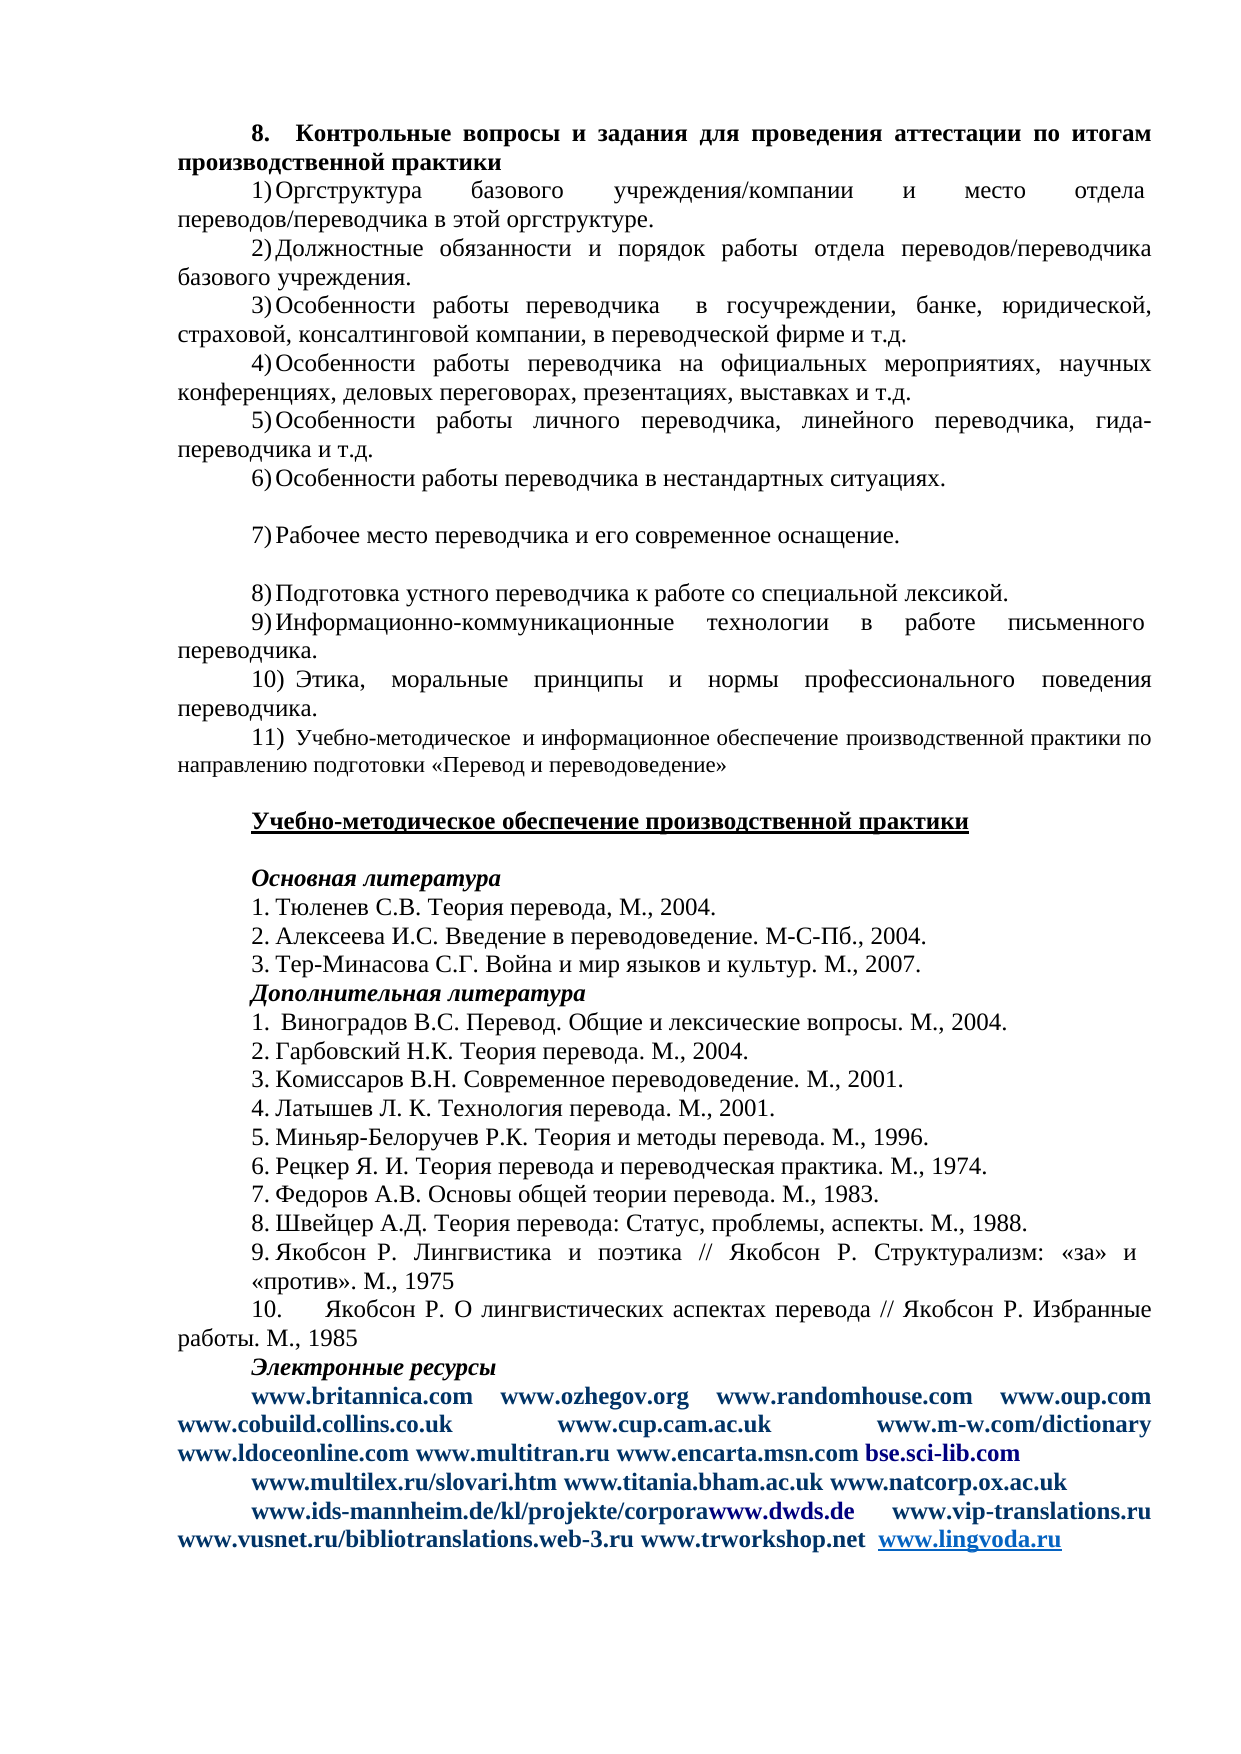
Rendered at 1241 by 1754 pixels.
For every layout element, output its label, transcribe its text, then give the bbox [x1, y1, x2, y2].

subtitle Дополнительная литература [177, 978, 1152, 1007]
list Комиссаров В.Н. Современное переводоведение. М., 2001. [177, 1064, 1152, 1093]
list Тер-Минасова С.Г. Война и мир языков и культур. М., 2007. [177, 949, 1152, 978]
list Рабочее место переводчика и его современное оснащение. [177, 521, 1152, 549]
list Этика, моральные принципы и нормы профессионального поведения переводчика. [177, 664, 1152, 722]
list Должностные обязанности и порядок работы отдела переводов/переводчика базового учреждения. [177, 233, 1152, 291]
list Особенности работы личного переводчика, линейного переводчика, гида- переводчика и т.д. [177, 406, 1152, 463]
list Подготовка устного переводчика к работе со специальной лексикой. [177, 578, 1152, 607]
list Особенности работы переводчика в нестандартных ситуациях. [177, 463, 1152, 492]
list Якобсон Р. О лингвистических аспектах перевода // Якобсон Р. Избранные работы. М., 1985 [177, 1294, 1152, 1352]
list Якобсон Р. Лингвистика и поэтика // Якобсон Р. Структурализм: «за» и [177, 1237, 1152, 1266]
subtitle www.britannica.com www.ozhegov.org www.randomhouse.com www.oup.com www.cobuild.collins.co.uk www.cup.cam.ac.uk www.m-w.com/dictionary www.ldoceonline.com www.multitran.ru www.encarta.msn.com bse.sci-lib.com [177, 1381, 1152, 1467]
list Гарбовский Н.К. Теория перевода. М., 2004. [177, 1036, 1152, 1064]
subtitle Виноградов В.С. Перевод. Общие и лексические вопросы. М., 2004. [177, 1007, 1152, 1036]
list Латышев Л. К. Технология перевода. М., 2001. [177, 1093, 1152, 1122]
list Информационно-коммуникационные технологии в работе письменного переводчика. [177, 607, 1152, 664]
list Швейцер А.Д. Теория перевода: Статус, проблемы, аспекты. М., 1988. [177, 1208, 1152, 1237]
list Учебно-методическое и информационное обеспечение производственной практики по направлению подготовки «Перевод и переводоведение» [177, 722, 1152, 777]
subtitle Основная литература [177, 863, 1152, 892]
list Оргструктура базового учреждения/компании и место отдела переводов/переводчика в этой оргструктуре. [177, 176, 1152, 233]
text www.multilex.ru/slovari.htm www.titania.bham.ac.uk www.natcorp.ox.ac.uk [177, 1467, 1152, 1496]
subtitle Контрольные вопросы и задания для проведения аттестации по итогам производственной практики [177, 118, 1152, 176]
list Рецкер Я. И. Теория перевода и переводческая практика. М., 1974. [177, 1151, 1152, 1179]
subtitle www.ids-mannheim.de/kl/projekte/corporawww.dwds.de www.vip-translations.ru www.vusnet.ru/bibliotranslations.web-3.ru www.trworkshop.net www.lingvoda.ru [177, 1496, 1152, 1553]
list Особенности работы переводчика на официальных мероприятиях, научных конференциях, деловых переговорах, презентациях, выставках и т.д. [177, 348, 1152, 406]
list Федоров А.В. Основы общей теории перевода. М., 1983. [177, 1179, 1152, 1208]
list Миньяр-Белоручев Р.К. Теория и методы перевода. М., 1996. [177, 1122, 1152, 1151]
text Учебно-методическое обеспечение производственной практики [177, 806, 1152, 834]
list Алексеева И.С. Введение в переводоведение. М-С-Пб., 2004. [177, 921, 1152, 949]
text «против». М., 1975 [177, 1266, 1152, 1294]
list Особенности работы переводчика в госучреждении, банке, юридической, страховой, консалтинговой компании, в переводческой фирме и т.д. [177, 291, 1152, 348]
list Тюленев С.В. Теория перевода, М., 2004. [177, 892, 1152, 921]
text Электронные ресурсы [177, 1352, 1152, 1381]
